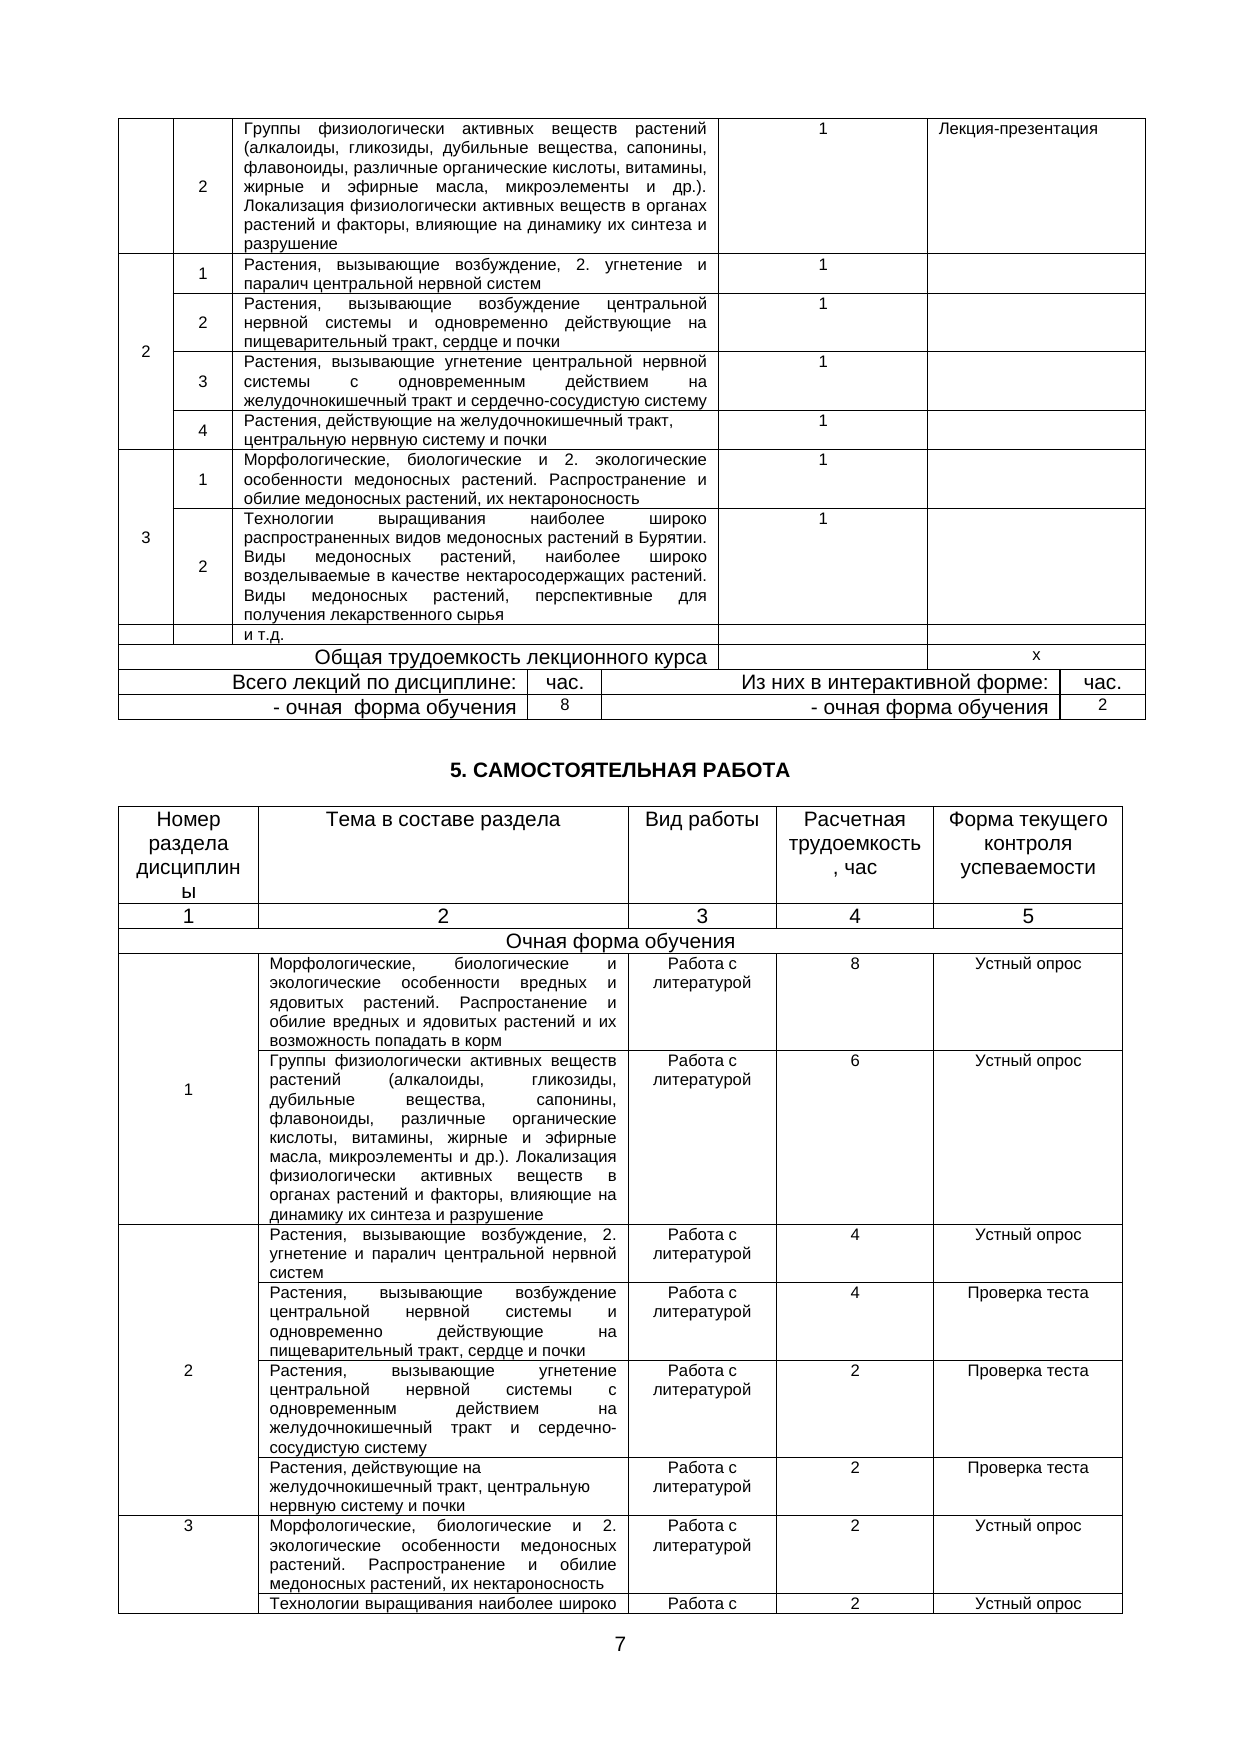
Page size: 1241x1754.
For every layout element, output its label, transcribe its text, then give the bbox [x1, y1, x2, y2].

table_cell Устный опрос [934, 954, 1122, 1050]
table_cell Растения, действующие на желудочнокишечный тракт, центральную нервную систему и почки [233, 411, 718, 449]
table_cell Группы физиологически активных веществ растений (алкалоиды, гликозиды, дубильные вещества, сапонины, флавоноиды, различные органические кислоты, витамины, жирные и эфирные масла, микроэлементы и др.). Локализация физиологически активных веществ в органах растений и факторы, влияющие на динамику их синтеза и разрушение [259, 1051, 628, 1223]
table_cell Работа с литературой [629, 954, 776, 1050]
table_cell [119, 625, 173, 644]
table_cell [259, 1594, 628, 1613]
table_cell Морфологические, биологические и 2. экологические особенности медоносных растений. Распространение и обилие медоносных растений, их нектароносность [233, 450, 718, 508]
table_cell 2 [119, 1225, 258, 1515]
table_cell 2 [777, 1361, 933, 1457]
table_cell 2 [174, 294, 232, 351]
table_cell 6 [777, 1051, 933, 1223]
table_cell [629, 1594, 776, 1613]
table_cell 2 [174, 509, 232, 624]
table_cell Растения, вызывающие угнетение центральной нервной системы с одновременным действием на желудочнокишечный тракт и сердечно-сосудистую систему [233, 352, 718, 410]
table_cell Работа с литературой [629, 1283, 776, 1360]
table_cell [928, 411, 1145, 449]
table_cell [928, 450, 1145, 508]
table_cell [928, 509, 1145, 624]
subtitle 5. Самостоятельная работа [118, 758, 1122, 782]
table_cell Проверка теста [934, 1361, 1122, 1457]
table_cell Растения, вызывающие угнетение центральной нервной системы с одновременным действием на желудочнокишечный тракт и сердечно-сосудистую систему [259, 1361, 628, 1457]
table_cell [719, 645, 927, 669]
table_cell [119, 670, 527, 694]
table_cell [119, 904, 258, 928]
table_cell 2 [119, 254, 173, 449]
table_header [629, 807, 776, 903]
table_cell Работа с литературой [629, 1361, 776, 1457]
table_cell 2 [1061, 695, 1145, 719]
table_cell Устный опрос [934, 1516, 1122, 1593]
table_cell [174, 625, 232, 644]
table_cell Растения, действующие на желудочнокишечный тракт, центральную нервную систему и почки [259, 1458, 628, 1515]
table_cell 8 [777, 954, 933, 1050]
table_cell Морфологические, биологические и 2. экологические особенности медоносных растений. Распространение и обилие медоносных растений, их нектароносность [259, 1516, 628, 1593]
table_cell Растения, вызывающие возбуждение центральной нервной системы и одновременно действующие на пищеварительный тракт, сердце и почки [259, 1283, 628, 1360]
table_cell 3 [119, 1516, 258, 1613]
table_cell 4 [174, 411, 232, 449]
table_cell 1 [174, 450, 232, 508]
table_cell 2 [777, 1594, 933, 1613]
table_cell Устный опрос [934, 1225, 1122, 1282]
table_cell [259, 904, 628, 928]
table_cell [934, 904, 1122, 928]
table_cell 3 [174, 352, 232, 410]
table_cell [602, 670, 1059, 694]
table_header [777, 807, 933, 903]
table_cell Морфологические, биологические и экологические особенности вредных и ядовитых растений. Распростанение и обилие вредных и ядовитых растений и их возможность попадать в корм [259, 954, 628, 1050]
table_cell [928, 352, 1145, 410]
table_cell [928, 625, 1145, 644]
table_cell Растения, вызывающие возбуждение, 2. угнетение и паралич центральной нервной систем [233, 254, 718, 293]
table_cell Работа с литературой [629, 1051, 776, 1223]
table_cell [777, 904, 933, 928]
table_cell 8 [528, 695, 601, 719]
table_cell Устный опрос [934, 1051, 1122, 1223]
table_cell Группы физиологически активных веществ растений (алкалоиды, гликозиды, дубильные вещества, сапонины, флавоноиды, различные органические кислоты, витамины, жирные и эфирные масла, микроэлементы и др.). Локализация физиологически активных веществ в органах растений и факторы, влияющие на динамику их синтеза и разрушение [233, 119, 718, 253]
table_cell 1 [119, 954, 258, 1223]
table_cell Лекция-презентация [928, 119, 1145, 253]
table_cell 1 [719, 352, 927, 410]
table_cell 1 [719, 411, 927, 449]
table_cell и т.д. [233, 625, 718, 644]
table_cell [119, 645, 718, 669]
table_cell Проверка теста [934, 1458, 1122, 1515]
table_cell 2 [174, 119, 232, 253]
table_cell 2 [777, 1516, 933, 1593]
table_cell 1 [719, 119, 927, 253]
table_cell 1 [119, 119, 173, 253]
table_cell Устный опрос [934, 1594, 1122, 1613]
table_cell Работа с литературой [629, 1225, 776, 1282]
table_cell Растения, вызывающие возбуждение центральной нервной системы и одновременно действующие на пищеварительный тракт, сердце и почки [233, 294, 718, 351]
table_cell 2 [777, 1458, 933, 1515]
table_header [119, 807, 258, 903]
table_cell 1 [719, 509, 927, 624]
table_header [259, 807, 628, 903]
table_cell [602, 695, 1059, 719]
table_cell 1 [719, 450, 927, 508]
table_cell [928, 254, 1145, 293]
table_cell 4 [777, 1225, 933, 1282]
table_cell 3 [119, 450, 173, 624]
table_cell Работа с литературой [629, 1516, 776, 1593]
table_cell [119, 929, 1122, 953]
table_cell 1 [174, 254, 232, 293]
table_cell х [928, 645, 1145, 669]
table_cell [1061, 670, 1145, 694]
table_cell Проверка теста [934, 1283, 1122, 1360]
table_cell [528, 670, 601, 694]
table_cell 1 [719, 254, 927, 293]
table_cell [719, 625, 927, 644]
table_cell 1 [719, 294, 927, 351]
table_cell Растения, вызывающие возбуждение, 2. угнетение и паралич центральной нервной систем [259, 1225, 628, 1282]
table_cell [119, 695, 527, 719]
table_cell Работа с литературой [629, 1458, 776, 1515]
table_cell 4 [777, 1283, 933, 1360]
table_cell [928, 294, 1145, 351]
table_header [934, 807, 1122, 903]
